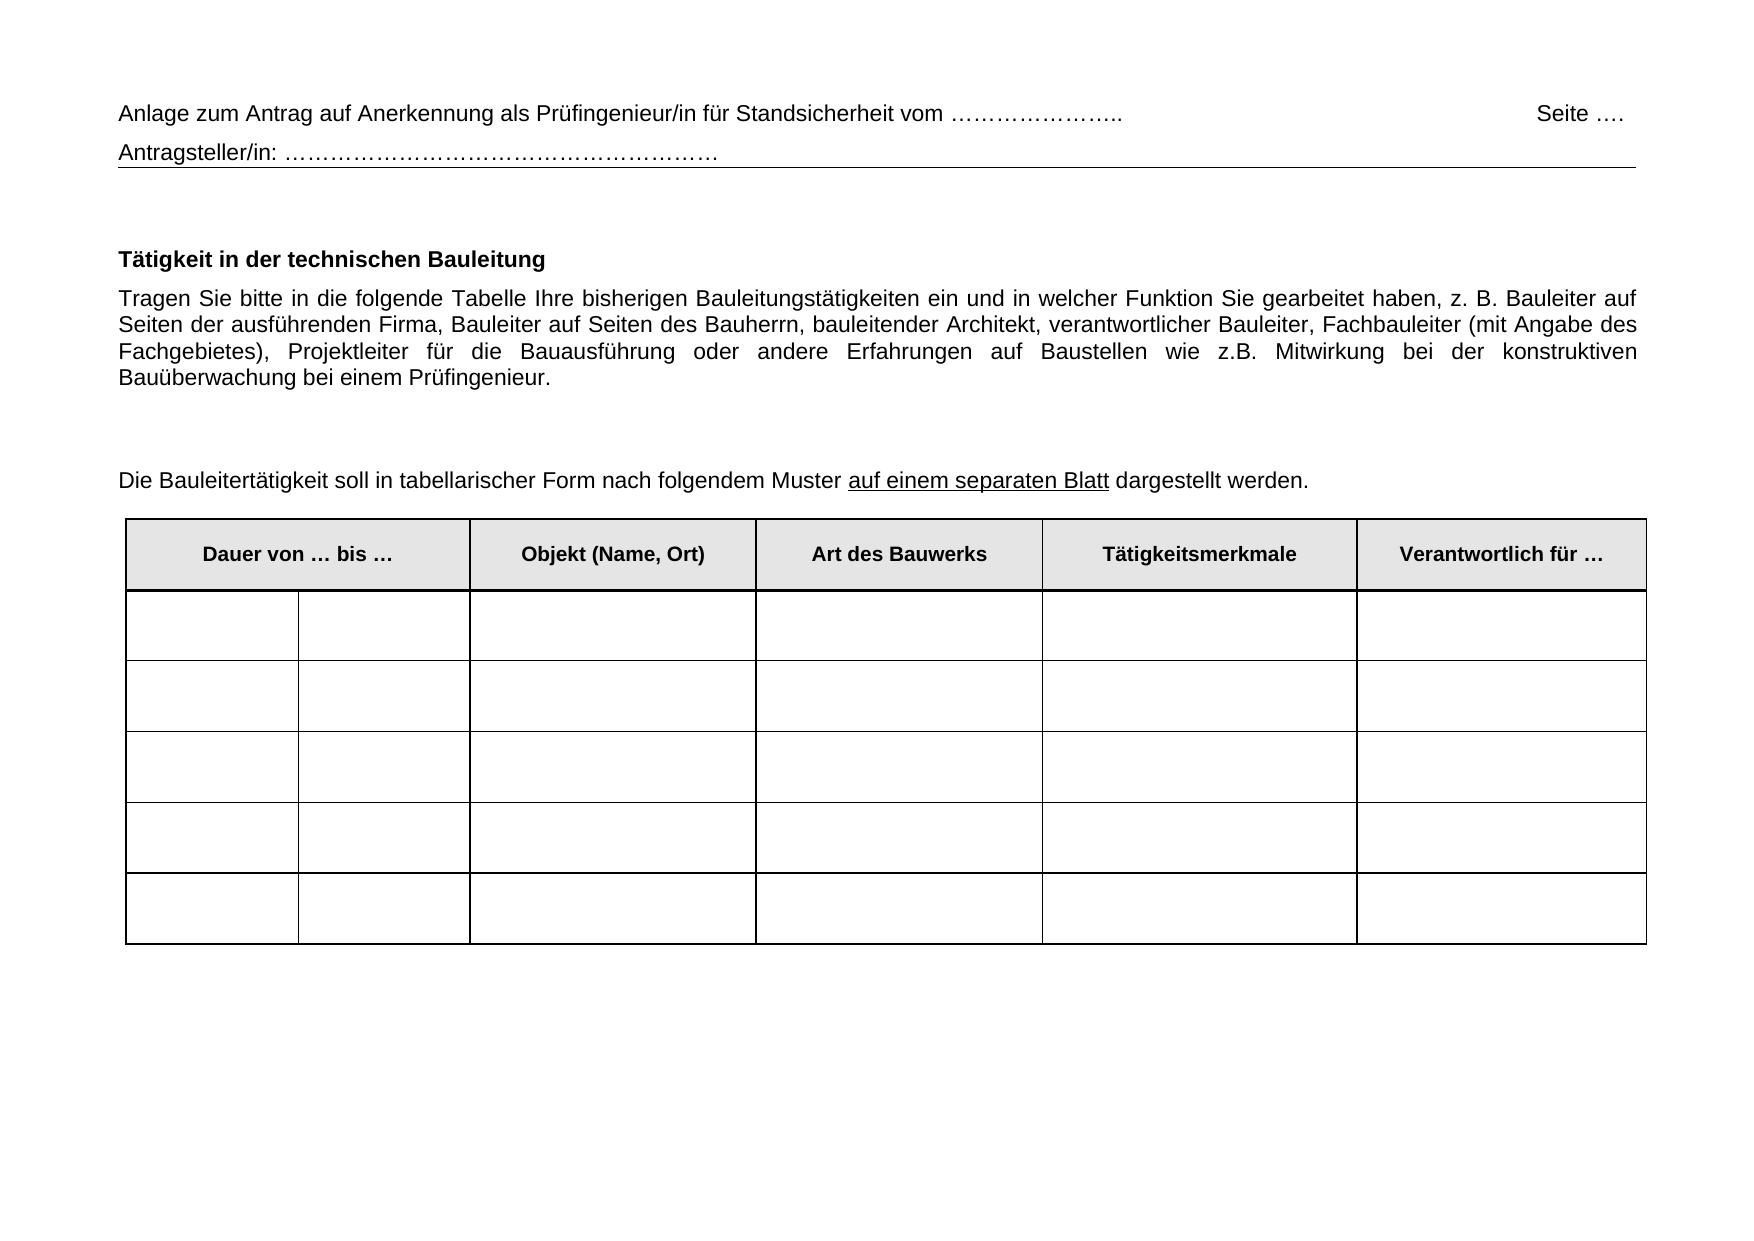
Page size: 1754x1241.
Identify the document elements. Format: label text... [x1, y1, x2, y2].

table_cell [299, 661, 469, 731]
text Die Bauleitertätigkeit soll in tabellarischer Form nach folgendem Muster auf einem separaten Blatt dargestellt werden. [118, 467, 1636, 493]
table_cell [127, 874, 298, 943]
table_cell [471, 592, 755, 660]
text Tragen Sie bitte in die folgende Tabelle Ihre bisherigen Bauleitungstätigkeiten ein und in welcher Funktion Sie gearbeitet haben, z. B. Bauleiter auf Seiten der ausführenden Firma, Bauleiter auf Seiten des Bauherrn, bauleitender Architekt, verantwortlicher Bauleiter, Fachbauleiter (mit Angabe des Fachgebietes), Projektleiter für die Bauausführung oder andere Erfahrungen auf Baustellen wie z.B. Mitwirkung bei der konstruktiven Bauüberwachung bei einem Prüfingenieur. [118, 285, 1639, 390]
table_cell [1358, 732, 1646, 801]
table_cell [1043, 661, 1356, 731]
table_header Dauer von … bis … [127, 520, 469, 589]
table_cell [299, 803, 469, 872]
table_cell [1358, 661, 1646, 731]
table_header Objekt (Name, Ort) [471, 520, 755, 589]
table_cell [757, 874, 1042, 943]
table_cell [299, 592, 469, 660]
table_cell [471, 661, 755, 731]
table_cell [127, 661, 298, 731]
table_cell [757, 803, 1042, 872]
table_cell [1358, 874, 1646, 943]
table_cell [1043, 592, 1356, 660]
table_cell [127, 803, 298, 872]
table_header Verantwortlich für … [1358, 520, 1646, 589]
table_cell [1043, 732, 1356, 801]
table_header Tätigkeitsmerkmale [1043, 520, 1356, 589]
table_cell [471, 803, 755, 872]
table_cell [299, 732, 469, 801]
table_cell [757, 732, 1042, 801]
table_cell [127, 732, 298, 801]
table_cell [471, 874, 755, 943]
table_cell [1358, 803, 1646, 872]
table_cell [1043, 803, 1356, 872]
table_cell [757, 592, 1042, 660]
table_cell [127, 592, 298, 660]
table_cell [1043, 874, 1356, 943]
subtitle Tätigkeit in der technischen Bauleitung [118, 246, 1636, 272]
table_cell [1358, 592, 1646, 660]
table_header Art des Bauwerks [757, 520, 1042, 589]
table_cell [471, 732, 755, 801]
table_cell [757, 661, 1042, 731]
table_cell [299, 874, 469, 943]
